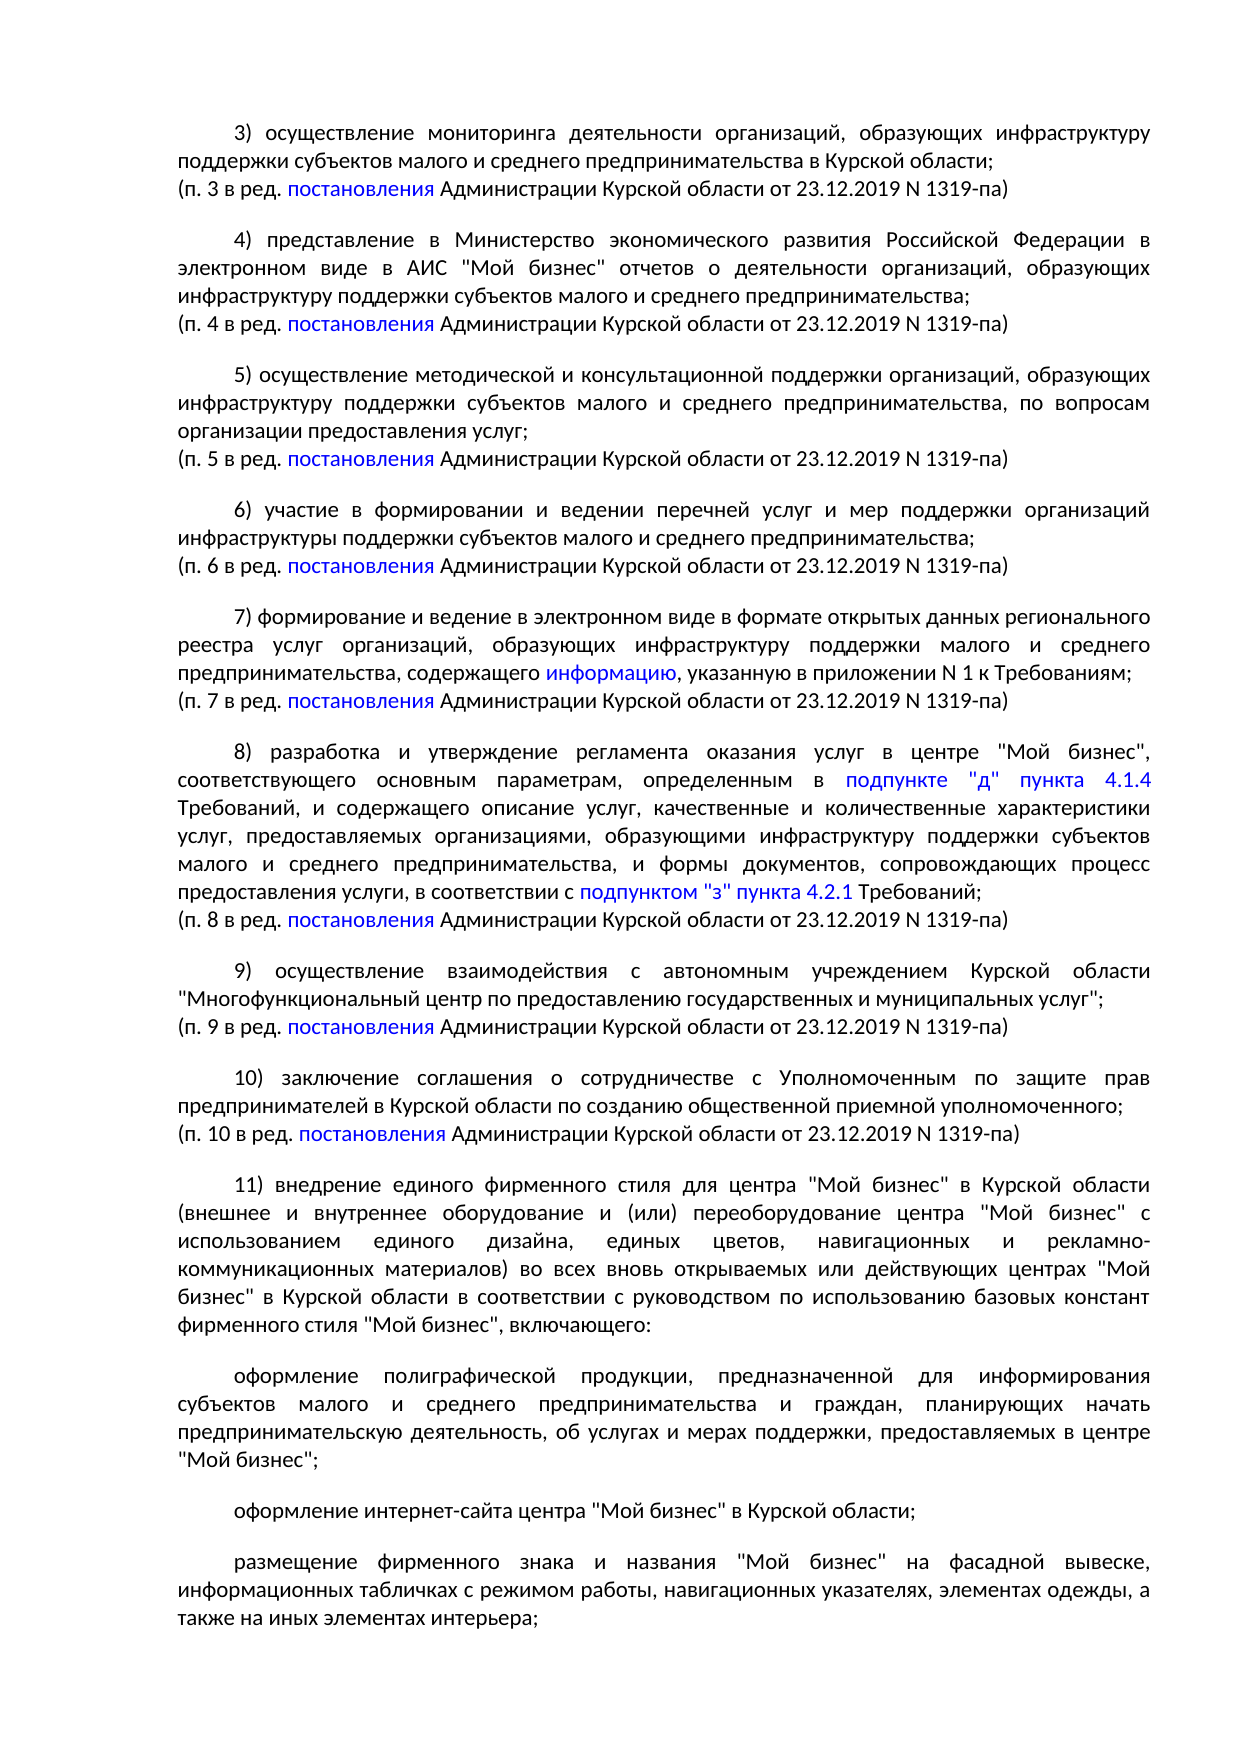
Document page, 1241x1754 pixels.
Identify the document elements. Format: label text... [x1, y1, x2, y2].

text (п. 7 в ред. постановления Администрации Курской области от 23.12.2019 N 1319-па) [177, 686, 1152, 714]
text (п. 8 в ред. постановления Администрации Курской области от 23.12.2019 N 1319-па) [177, 905, 1152, 933]
text 7) формирование и ведение в электронном виде в формате открытых данных регионального реестра услуг организаций, образующих инфраструктуру поддержки малого и среднего предпринимательства, содержащего информацию, указанную в приложении N 1 к Требованиям; [177, 602, 1152, 686]
text 3) осуществление мониторинга деятельности организаций, образующих инфраструктуру поддержки субъектов малого и среднего предпринимательства в Курской области; [177, 118, 1152, 174]
text (п. 5 в ред. постановления Администрации Курской области от 23.12.2019 N 1319-па) [177, 444, 1152, 472]
text 6) участие в формировании и ведении перечней услуг и мер поддержки организаций инфраструктуры поддержки субъектов малого и среднего предпринимательства; [177, 495, 1152, 551]
text 9) осуществление взаимодействия с автономным учреждением Курской области "Многофункциональный центр по предоставлению государственных и муниципальных услуг"; [177, 956, 1152, 1012]
text (п. 9 в ред. постановления Администрации Курской области от 23.12.2019 N 1319-па) [177, 1012, 1152, 1040]
text (п. 6 в ред. постановления Администрации Курской области от 23.12.2019 N 1319-па) [177, 551, 1152, 579]
text оформление полиграфической продукции, предназначенной для информирования субъектов малого и среднего предпринимательства и граждан, планирующих начать предпринимательскую деятельность, об услугах и мерах поддержки, предоставляемых в центре "Мой бизнес"; [177, 1361, 1152, 1473]
text 5) осуществление методической и консультационной поддержки организаций, образующих инфраструктуру поддержки субъектов малого и среднего предпринимательства, по вопросам организации предоставления услуг; [177, 360, 1152, 444]
text размещение фирменного знака и названия "Мой бизнес" на фасадной вывеске, информационных табличках с режимом работы, навигационных указателях, элементах одежды, а также на иных элементах интерьера; [177, 1547, 1152, 1631]
text 8) разработка и утверждение регламента оказания услуг в центре "Мой бизнес", соответствующего основным параметрам, определенным в подпункте "д" пункта 4.1.4 Требований, и содержащего описание услуг, качественные и количественные характеристики услуг, предоставляемых организациями, образующими инфраструктуру поддержки субъектов малого и среднего предпринимательства, и формы документов, сопровождающих процесс предоставления услуги, в соответствии с подпунктом "з" пункта 4.2.1 Требований; [177, 737, 1152, 905]
text 4) представление в Министерство экономического развития Российской Федерации в электронном виде в АИС "Мой бизнес" отчетов о деятельности организаций, образующих инфраструктуру поддержки субъектов малого и среднего предпринимательства; [177, 225, 1152, 309]
text (п. 4 в ред. постановления Администрации Курской области от 23.12.2019 N 1319-па) [177, 309, 1152, 337]
text (п. 3 в ред. постановления Администрации Курской области от 23.12.2019 N 1319-па) [177, 174, 1152, 202]
text (п. 10 в ред. постановления Администрации Курской области от 23.12.2019 N 1319-па) [177, 1119, 1152, 1147]
text 10) заключение соглашения о сотрудничестве с Уполномоченным по защите прав предпринимателей в Курской области по созданию общественной приемной уполномоченного; [177, 1063, 1152, 1119]
text оформление интернет-сайта центра "Мой бизнес" в Курской области; [177, 1496, 1152, 1524]
text 11) внедрение единого фирменного стиля для центра "Мой бизнес" в Курской области (внешнее и внутреннее оборудование и (или) переоборудование центра "Мой бизнес" с использованием единого дизайна, единых цветов, навигационных и рекламно-коммуникационных материалов) во всех вновь открываемых или действующих центрах "Мой бизнес" в Курской области в соответствии с руководством по использованию базовых констант фирменного стиля "Мой бизнес", включающего: [177, 1170, 1152, 1338]
